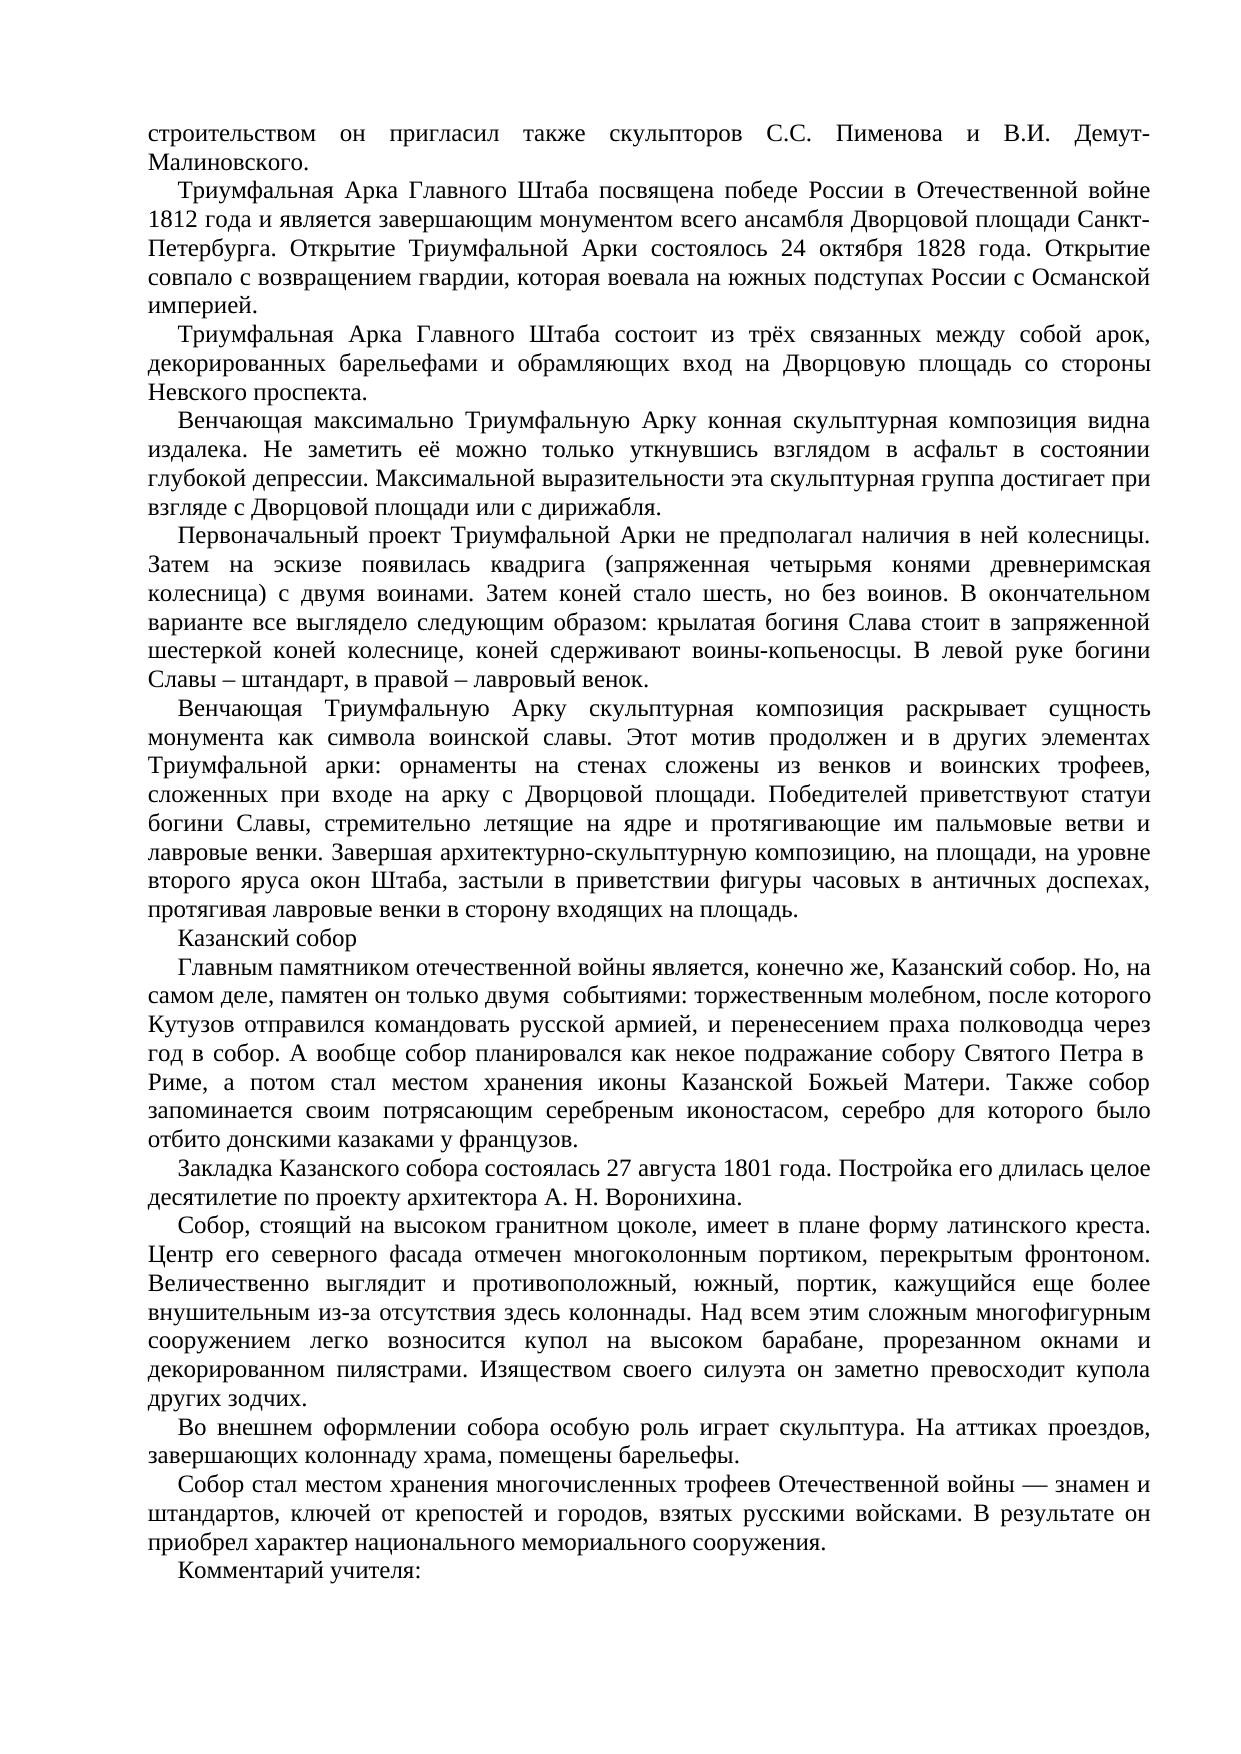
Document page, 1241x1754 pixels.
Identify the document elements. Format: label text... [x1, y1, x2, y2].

text Собор стал местом хранения многочисленных трофеев Отечественной войны — знамен и штандартов, ключей от крепостей и городов, взятых русскими войсками. В результате он приобрел характер национального мемориального сооружения. [148, 1469, 1152, 1556]
text Во внешнем оформлении собора особую роль играет скульптура. На аттиках проездов, завершающих колоннаду храма, помещены барельефы. [148, 1412, 1152, 1469]
text Главным памятником отечественной войны является, конечно же, Казанский собор. Но, на самом деле, памятен он только двумя событиями: торжественным молебном, после которого Кутузов отправился командовать русской армией, и перенесением праха полководца через год в собор. А вообще собор планировался как некое подражание собору Святого Петра в Риме, а потом стал местом хранения иконы Казанской Божьей Матери. Также собор запоминается своим потрясающим серебреным иконостасом, серебро для которого было отбито донскими казаками у французов. [148, 952, 1152, 1153]
text Собор, стоящий на высоком гранитном цоколе, имеет в плане форму латинского креста. Центр его северного фасада отмечен многоколонным портиком, перекрытым фронтоном. Величественно выглядит и противоположный, южный, портик, кажущийся еще более внушительным из-за отсутствия здесь колоннады. Над всем этим сложным многофигурным сооружением легко возносится купол на высоком барабане, прорезанном окнами и декорированном пилястрами. Изяществом своего силуэта он заметно превосходит купола других зодчих. [148, 1211, 1152, 1412]
text Закладка Казанского собора состоялась 27 августа 1801 года. Постройка его длилась целое десятилетие по проекту архитектора А. Н. Воронихина. [148, 1153, 1152, 1211]
text Венчающая Триумфальную Арку скульптурная композиция раскрывает сущность монумента как символа воинской славы. Этот мотив продолжен и в других элементах Триумфальной арки: орнаменты на стенах сложены из венков и воинских трофеев, сложенных при входе на арку с Дворцовой площади. Победителей приветствуют статуи богини Славы, стремительно летящие на ядре и протягивающие им пальмовые ветви и лавровые венки. Завершая архитектурно-скульптурную композицию, на площади, на уровне второго яруса окон Штаба, застыли в приветствии фигуры часовых в античных доспехах, протягивая лавровые венки в сторону входящих на площадь. [148, 693, 1152, 923]
text Комментарий учителя: [148, 1556, 1152, 1584]
text Триумфальная Арка Главного Штаба посвящена победе России в Отечественной войне 1812 года и является завершающим монументом всего ансамбля Дворцовой площади Санкт-Петербурга. Открытие Триумфальной Арки состоялось 24 октября 1828 года. Открытие совпало с возвращением гвардии, которая воевала на южных подступах России с Османской империей. [148, 176, 1152, 319]
text Казанский собор [148, 923, 1152, 952]
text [148, 118, 1152, 176]
text Венчающая максимально Триумфальную Арку конная скульптурная композиция видна издалека. Не заметить её можно только уткнувшись взглядом в асфальт в состоянии глубокой депрессии. Максимальной выразительности эта скульптурная группа достигает при взгляде с Дворцовой площади или с дирижабля. [148, 406, 1152, 521]
text Первоначальный проект Триумфальной Арки не предполагал наличия в ней колесницы. Затем на эскизе появилась квадрига (запряженная четырьмя конями древнеримская колесница) с двумя воинами. Затем коней стало шесть, но без воинов. В окончательном варианте все выглядело следующим образом: крылатая богиня Слава стоит в запряженной шестеркой коней колеснице, коней сдерживают воины-копьеносцы. В левой руке богини Славы – штандарт, в правой – лавровый венок. [148, 521, 1152, 693]
text Триумфальная Арка Главного Штаба состоит из трёх связанных между собой арок, декорированных барельефами и обрамляющих вход на Дворцовую площадь со стороны Невского проспекта. [148, 319, 1152, 406]
